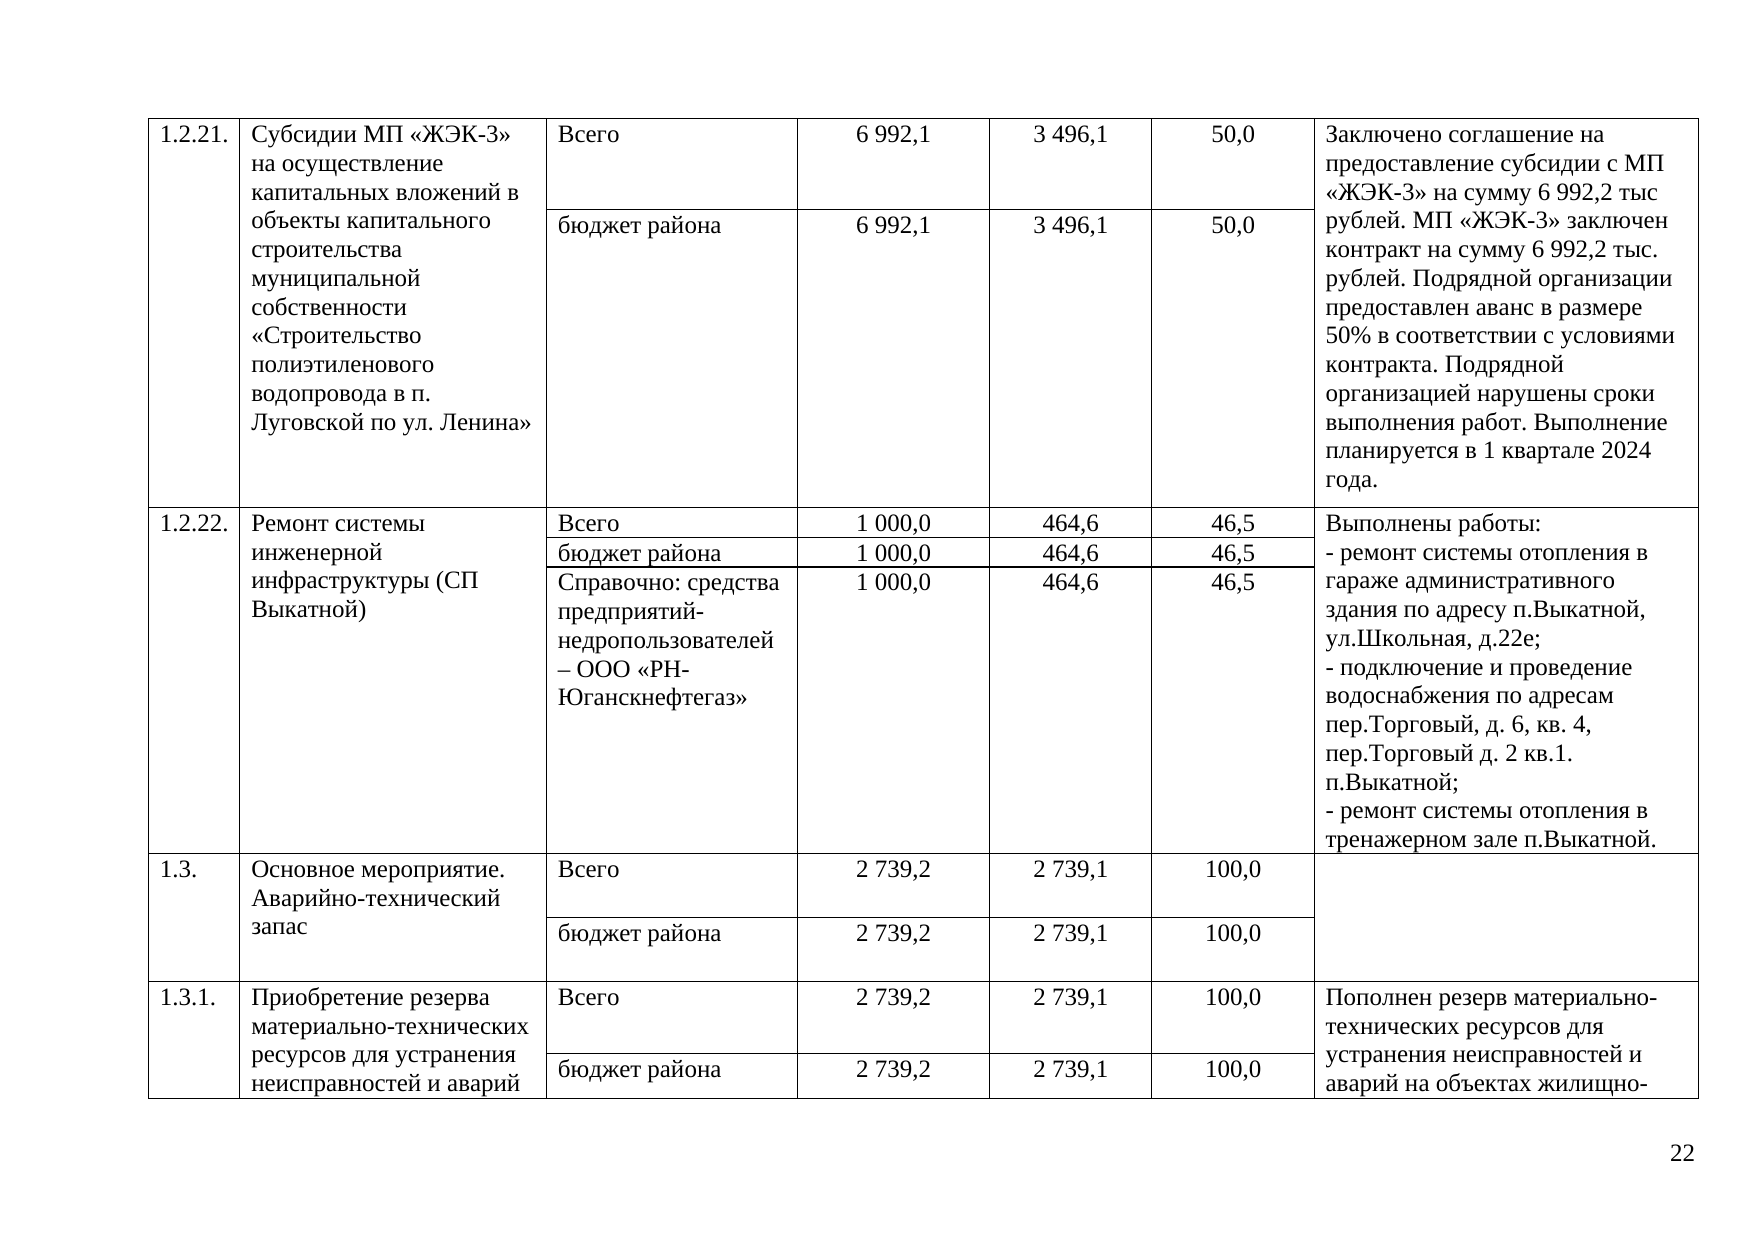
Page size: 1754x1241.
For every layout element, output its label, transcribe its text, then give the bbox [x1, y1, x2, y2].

table_cell 2 739,1 [990, 982, 1151, 1053]
table_cell 1.3. [149, 854, 239, 981]
table_cell 46,5 [1152, 568, 1314, 853]
table_cell 1.2.22. [149, 508, 239, 853]
table_cell Приобретение резерва материально-технических ресурсов для устранения неисправностей и аварий на объектах жилищно-коммунального хозяйства Ханты-Мансийского района [240, 982, 546, 1098]
table_cell Справочно: средства предприятий-недропользователей – ООО «РН-Юганскнефтегаз» [547, 568, 797, 853]
table_cell Субсидии МП «ЖЭК-3» на осуществление капитальных вложений в объекты капитального строительства муниципальной собственности «Строительство полиэтиленового водопровода в п. Луговской по ул. Ленина» [240, 119, 546, 507]
table_cell 1.3.1. [149, 982, 239, 1098]
table_cell Всего [547, 119, 797, 209]
table_cell 2 739,1 [990, 854, 1151, 917]
table_cell бюджет района [547, 210, 797, 507]
table_cell 2 739,2 [798, 854, 989, 917]
table_cell 50,0 [1152, 210, 1314, 507]
table_cell 50,0 [1152, 119, 1314, 209]
table_cell 46,5 [1152, 538, 1314, 566]
table_cell 464,6 [990, 508, 1151, 537]
table_cell бюджет района [547, 538, 797, 566]
table_cell 3 496,1 [990, 210, 1151, 507]
table_cell Всего [547, 508, 797, 537]
table_cell 464,6 [990, 568, 1151, 853]
table_cell 3 496,1 [990, 119, 1151, 209]
table_cell 6 992,1 [798, 210, 989, 507]
table_cell бюджет района [547, 918, 797, 981]
table_cell Всего [547, 854, 797, 917]
table_cell 1 000,0 [798, 508, 989, 537]
table_cell Заключено соглашение на предоставление субсидии с МП «ЖЭК-3» на сумму 6 992,2 тыс рублей. МП «ЖЭК-3» заключен контракт на сумму 6 992,2 тыс. рублей. Подрядной организации предоставлен аванс в размере 50% в соответствии с условиями контракта. Подрядной организацией нарушены сроки выполнения работ. Выполнение планируется в 1 квартале 2024 года. [1315, 119, 1698, 507]
table_cell [1315, 854, 1698, 981]
table_cell 2 739,1 [990, 918, 1151, 981]
table_cell 46,5 [1152, 508, 1314, 537]
table_cell 1 000,0 [798, 538, 989, 566]
table_cell 1 000,0 [798, 568, 989, 853]
table_cell Выполнены работы: - ремонт системы отопления в гараже административного здания по адресу п.Выкатной, ул.Школьная, д.22е; - подключение и проведение водоснабжения по адресам пер.Торговый, д. 6, кв. 4, пер.Торговый д. 2 кв.1. п.Выкатной; - ремонт системы отопления в тренажерном зале п.Выкатной. [1315, 508, 1698, 853]
table_cell 1.2.21. [149, 119, 239, 507]
table_cell 2 739,1 [990, 1054, 1151, 1098]
table_cell Основное мероприятие. Аварийно-технический запас [240, 854, 546, 981]
table_cell Всего [547, 982, 797, 1053]
table_cell 6 992,1 [798, 119, 989, 209]
table_cell 100,0 [1152, 918, 1314, 981]
table_cell бюджет района [547, 1054, 797, 1098]
table_cell 2 739,2 [798, 918, 989, 981]
table_cell Пополнен резерв материально-технических ресурсов для устранения неисправностей и аварий на объектах жилищно-коммунального хозяйства. [1315, 982, 1698, 1098]
table_cell 2 739,2 [798, 1054, 989, 1098]
table_cell 100,0 [1152, 982, 1314, 1053]
table_cell 464,6 [990, 538, 1151, 566]
table_cell Ремонт системы инженерной инфраструктуры (СП Выкатной) [240, 508, 546, 853]
table_cell 100,0 [1152, 1054, 1314, 1098]
table_cell 2 739,2 [798, 982, 989, 1053]
table_cell 100,0 [1152, 854, 1314, 917]
